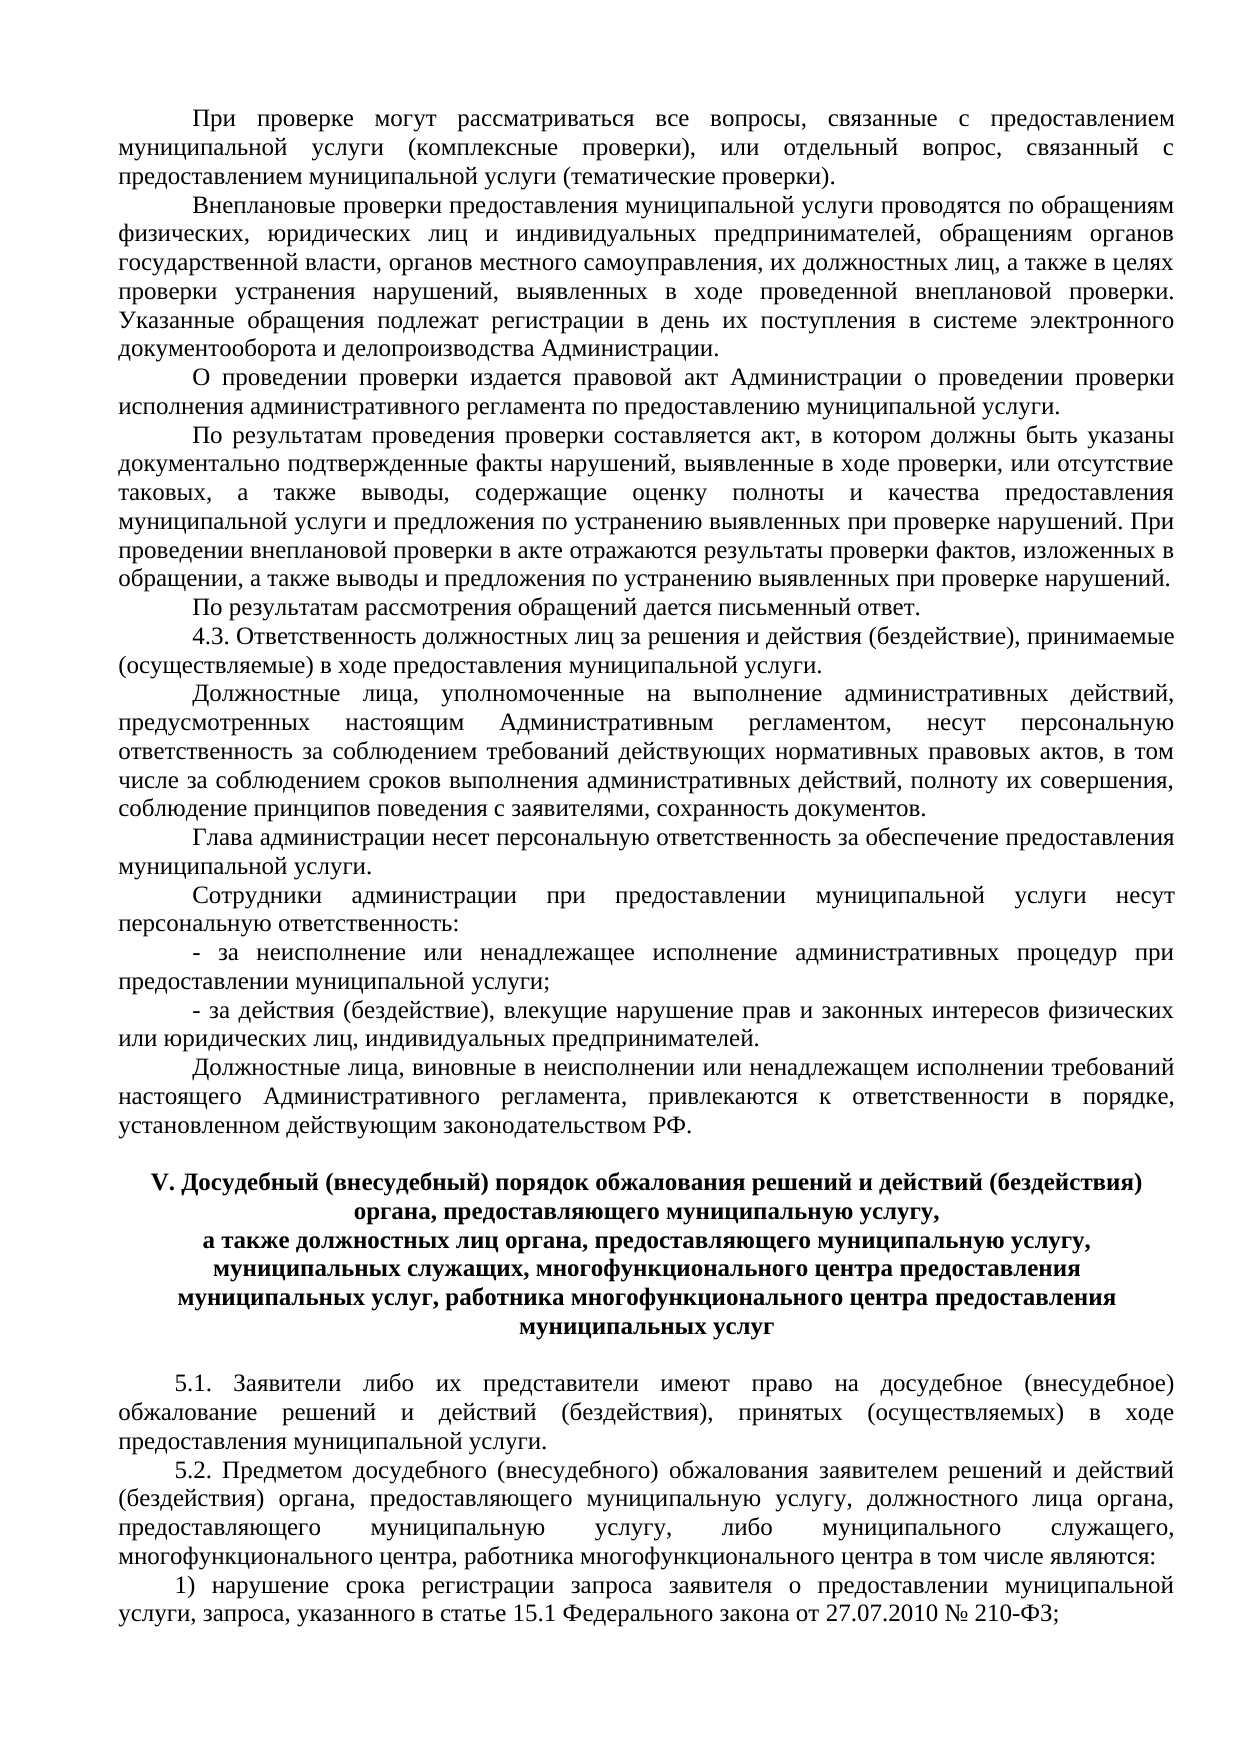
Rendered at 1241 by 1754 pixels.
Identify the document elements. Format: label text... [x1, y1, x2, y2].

text 5.2. Предметом досудебного (внесудебного) обжалования заявителем решений и действий (бездействия) органа, предоставляющего муниципальную услугу, должностного лица органа, предоставляющего муниципальную услугу, либо муниципального служащего, многофункционального центра, работника многофункционального центра в том числе являются: [118, 1455, 1175, 1570]
text а также должностных лиц органа, предоставляющего муниципальную услугу, муниципальных служащих, многофункционального центра предоставления муниципальных услуг, работника многофункционального центра предоставления муниципальных услуг [118, 1225, 1175, 1340]
text 5.1. Заявители либо их представители имеют право на досудебное (внесудебное) обжалование решений и действий (бездействия), принятых (осуществляемых) в ходе предоставления муниципальной услуги. [118, 1368, 1175, 1455]
text - за действия (бездействие), влекущие нарушение прав и законных интересов физических или юридических лиц, индивидуальных предпринимателей. [118, 995, 1175, 1052]
text По результатам рассмотрения обращений дается письменный ответ. [118, 592, 1175, 621]
text По результатам проведения проверки составляется акт, в котором должны быть указаны документально подтвержденные факты нарушений, выявленные в ходе проверки, или отсутствие таковых, а также выводы, содержащие оценку полноты и качества предоставления муниципальной услуги и предложения по устранению выявленных при проверке нарушений. При проведении внеплановой проверки в акте отражаются результаты проверки фактов, изложенных в обращении, а также выводы и предложения по устранению выявленных при проверке нарушений. [118, 420, 1175, 592]
text - за неисполнение или ненадлежащее исполнение административных процедур при предоставлении муниципальной услуги; [118, 937, 1175, 995]
text V. Досудебный (внесудебный) порядок обжалования решений и действий (бездействия) органа, предоставляющего муниципальную услугу, [118, 1167, 1175, 1225]
text 1) нарушение срока регистрации запроса заявителя о предоставлении муниципальной услуги, запроса, указанного в статье 15.1 Федерального закона от 27.07.2010 № 210-ФЗ; [118, 1570, 1175, 1627]
text Внеплановые проверки предоставления муниципальной услуги проводятся по обращениям физических, юридических лиц и индивидуальных предпринимателей, обращениям органов государственной власти, органов местного самоуправления, их должностных лиц, а также в целях проверки устранения нарушений, выявленных в ходе проведенной внеплановой проверки. Указанные обращения подлежат регистрации в день их поступления в системе электронного документооборота и делопроизводства Администрации. [118, 190, 1175, 362]
text При проверке могут рассматриваться все вопросы, связанные с предоставлением муниципальной услуги (комплексные проверки), или отдельный вопрос, связанный с предоставлением муниципальной услуги (тематические проверки). [118, 103, 1175, 190]
text Должностные лица, уполномоченные на выполнение административных действий, предусмотренных настоящим Административным регламентом, несут персональную ответственность за соблюдением требований действующих нормативных правовых актов, в том числе за соблюдением сроков выполнения административных действий, полноту их совершения, соблюдение принципов поведения с заявителями, сохранность документов. [118, 678, 1175, 822]
text О проведении проверки издается правовой акт Администрации о проведении проверки исполнения административного регламента по предоставлению муниципальной услуги. [118, 362, 1175, 420]
text 4.3. Ответственность должностных лиц за решения и действия (бездействие), принимаемые (осуществляемые) в ходе предоставления муниципальной услуги. [118, 621, 1175, 678]
text Глава администрации несет персональную ответственность за обеспечение предоставления муниципальной услуги. [118, 822, 1175, 880]
text Должностные лица, виновные в неисполнении или ненадлежащем исполнении требований настоящего Административного регламента, привлекаются к ответственности в порядке, установленном действующим законодательством РФ. [118, 1052, 1175, 1138]
text Сотрудники администрации при предоставлении муниципальной услуги несут персональную ответственность: [118, 880, 1175, 937]
